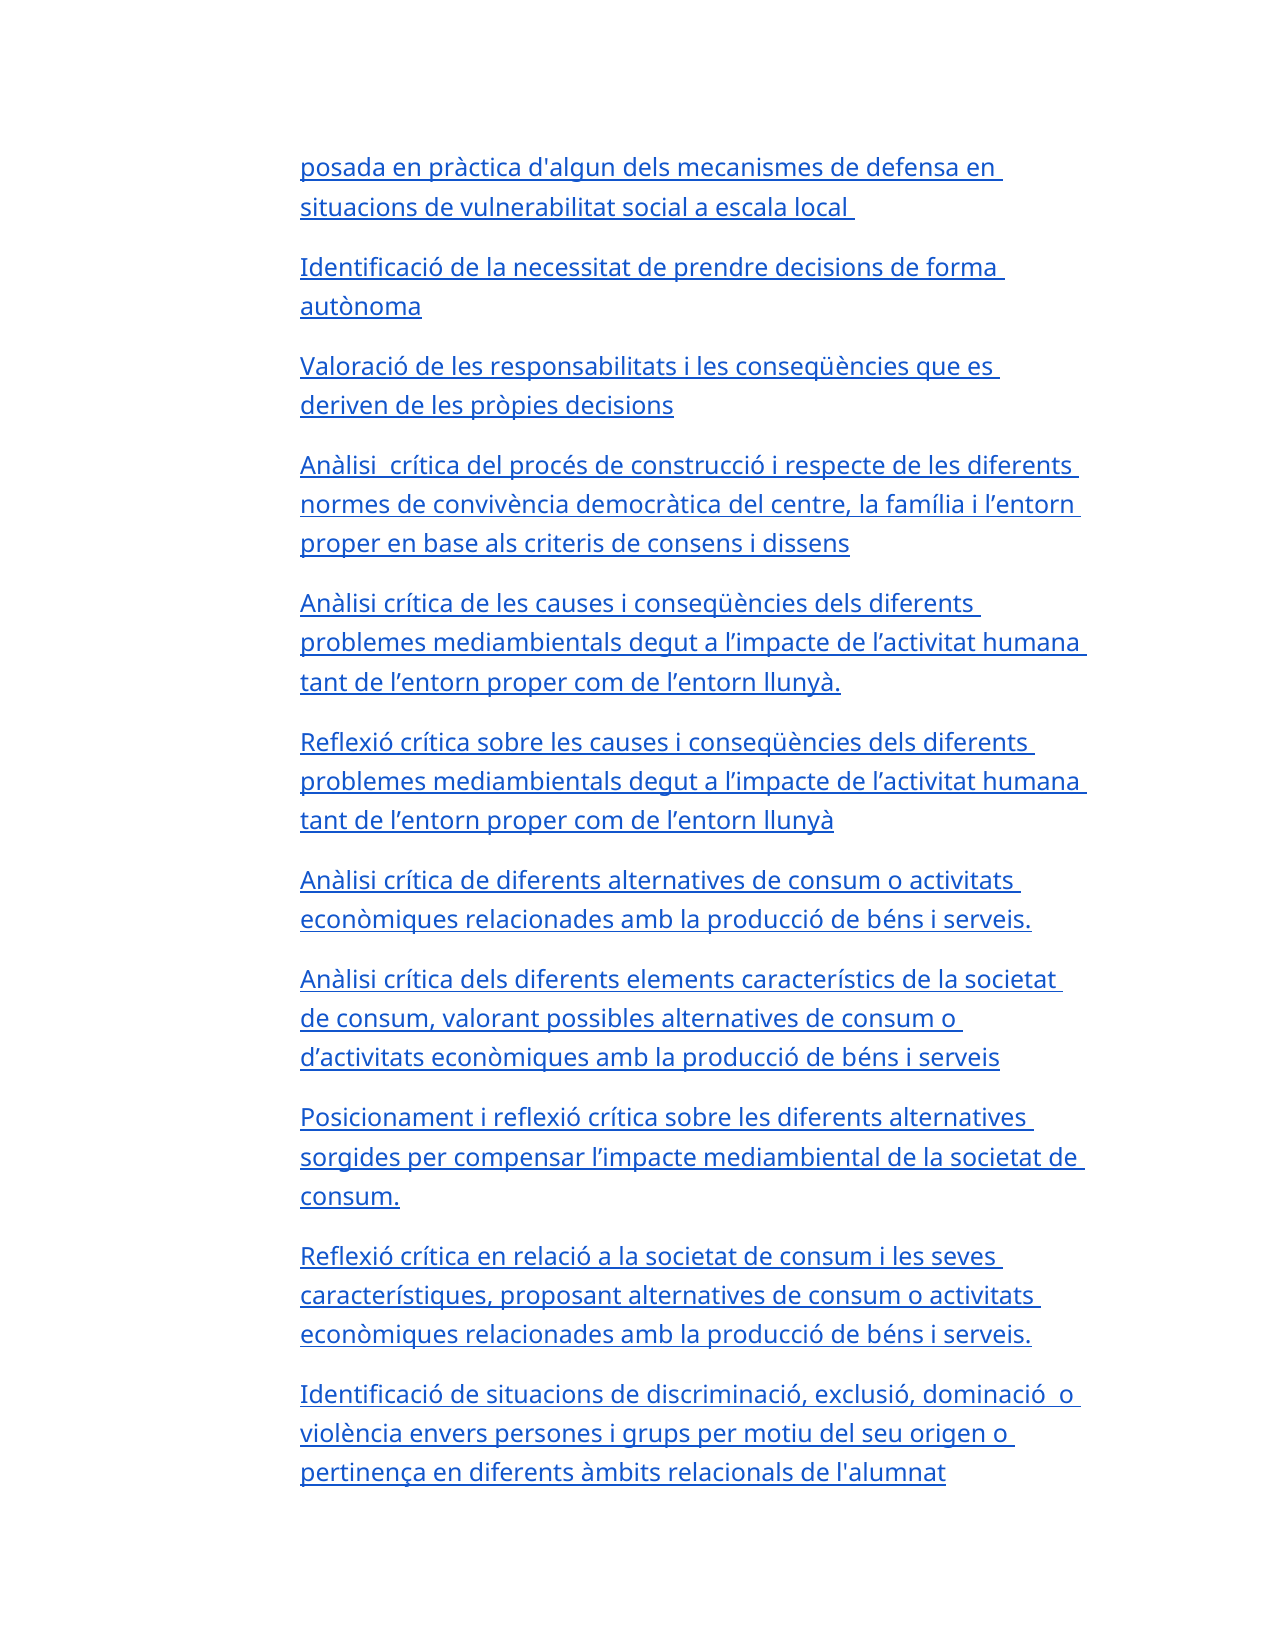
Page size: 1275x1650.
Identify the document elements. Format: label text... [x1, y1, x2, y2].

text Reflexió crítica en relació a la societat de consum i les seves característiques, proposant alternatives de consum o activitats econòmiques relacionades amb la producció de béns i serveis. [300, 1238, 1087, 1351]
text Identificació de situacions de discriminació, exclusió, dominació o violència envers persones i grups per motiu del seu origen o pertinença en diferents àmbits relacionals de l'alumnat [300, 1377, 1087, 1489]
text Identificació de la necessitat de prendre decisions de forma autònoma [300, 249, 1087, 322]
text Anàlisi crítica del procés de construcció i respecte de les diferents normes de convivència democràtica del centre, la família i l’entorn proper en base als criteris de consens i dissens [300, 447, 1087, 560]
text Posicionament i reflexió crítica sobre les diferents alternatives sorgides per compensar l’impacte mediambiental de la societat de consum. [300, 1100, 1087, 1212]
text Anàlisi crítica de les causes i conseqüències dels diferents problemes mediambientals degut a l’impacte de l’activitat humana tant de l’entorn proper com de l’entorn llunyà. [300, 656, 1087, 698]
text Anàlisi crítica de les causes i conseqüències dels diferents problemes mediambientals degut a l’impacte de l’activitat humana tant de l’entorn proper com de l’entorn llunyà. [300, 586, 1087, 654]
text Anàlisi crítica de diferents alternatives de consum o activitats econòmiques relacionades amb la producció de béns i serveis. [300, 862, 1087, 936]
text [300, 150, 1087, 223]
text Reflexió crítica sobre les causes i conseqüències dels diferents problemes mediambientals degut a l’impacte de l’activitat humana tant de l’entorn proper com de l’entorn llunyà [300, 794, 1087, 837]
text Valoració de les responsabilitats i les conseqüències que es deriven de les pròpies decisions [300, 348, 1087, 422]
text Reflexió crítica sobre les causes i conseqüències dels diferents problemes mediambientals degut a l’impacte de l’activitat humana tant de l’entorn proper com de l’entorn llunyà [300, 724, 1087, 792]
text Anàlisi crítica dels diferents elements característics de la societat de consum, valorant possibles alternatives de consum o d’activitats econòmiques amb la producció de béns i serveis [300, 962, 1087, 1074]
